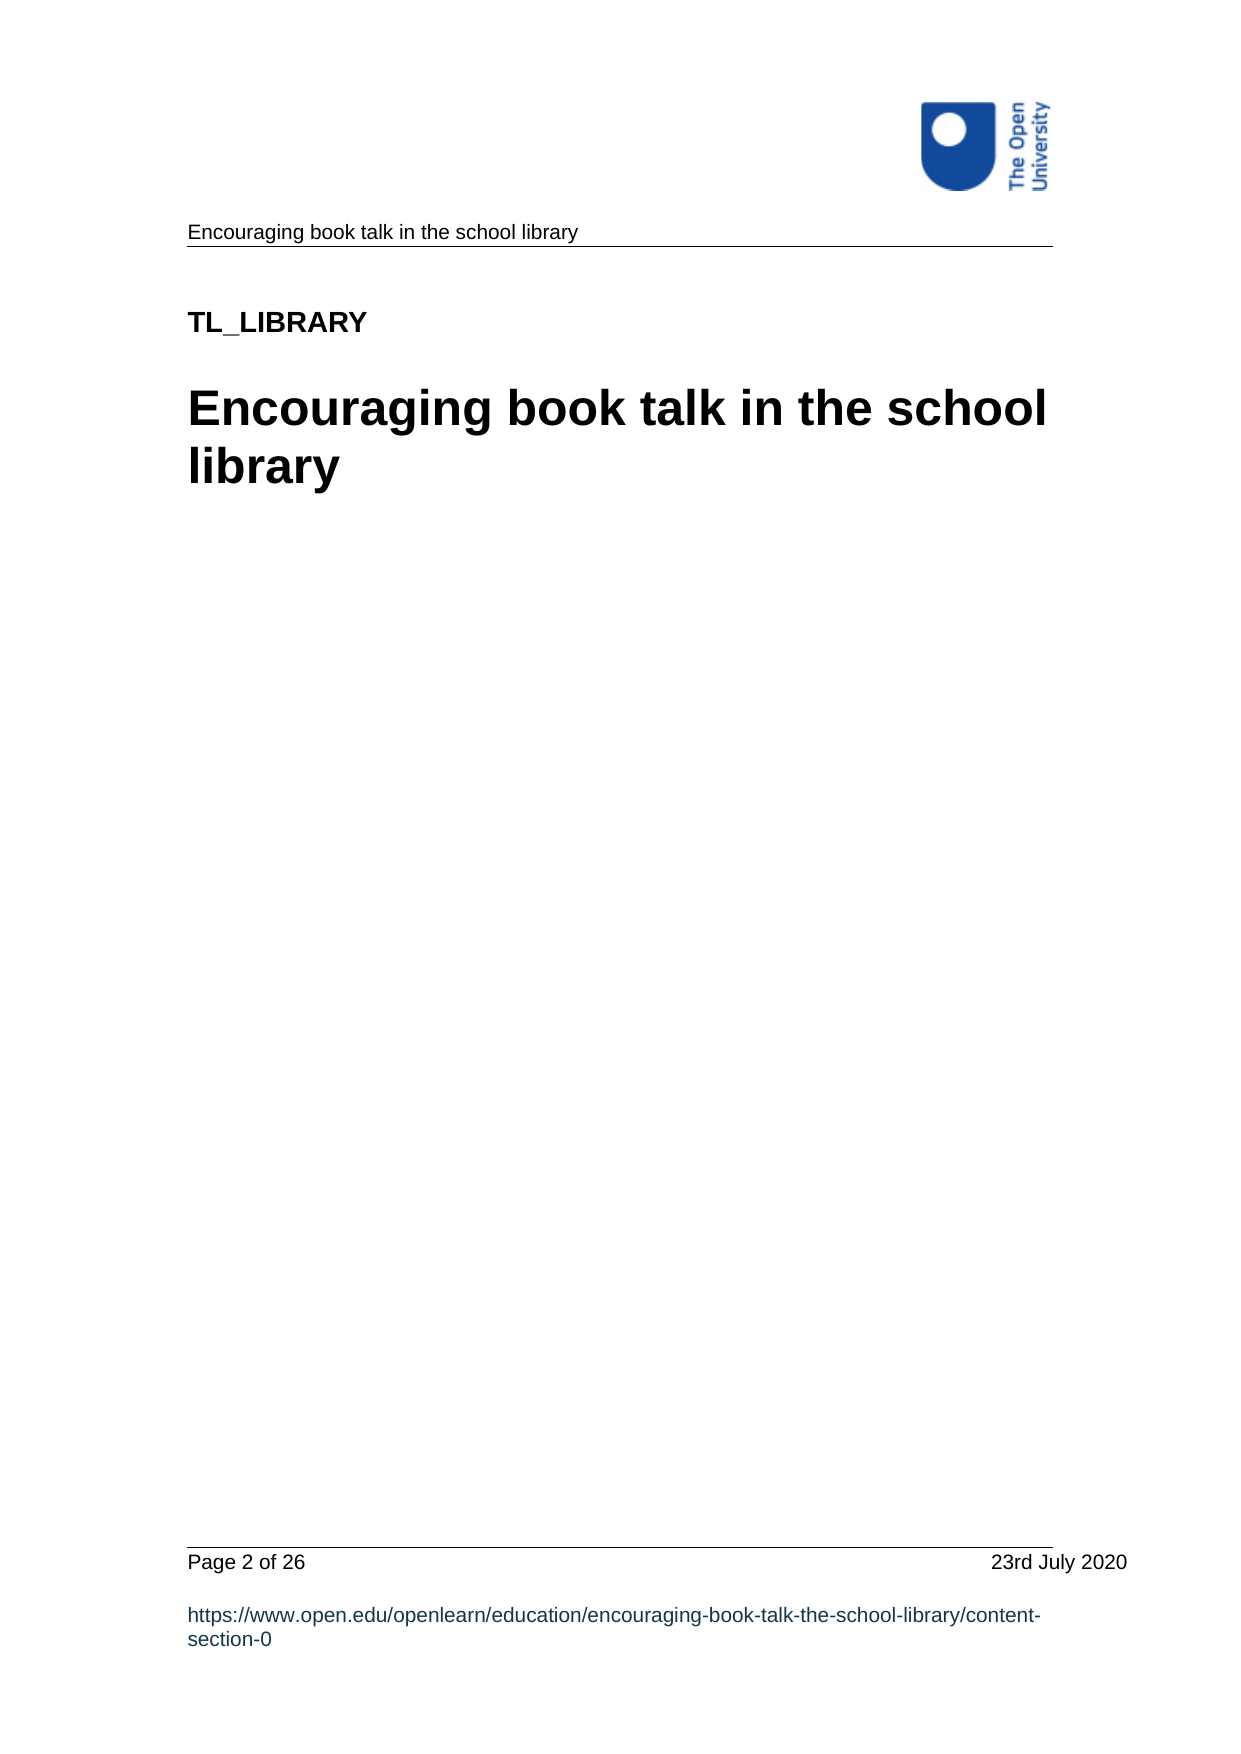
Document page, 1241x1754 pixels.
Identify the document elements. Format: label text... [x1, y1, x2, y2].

picture [921, 102, 1052, 191]
text TL_LIBRARY [187, 305, 1053, 338]
text Encouraging book talk in the school library [187, 378, 1053, 493]
